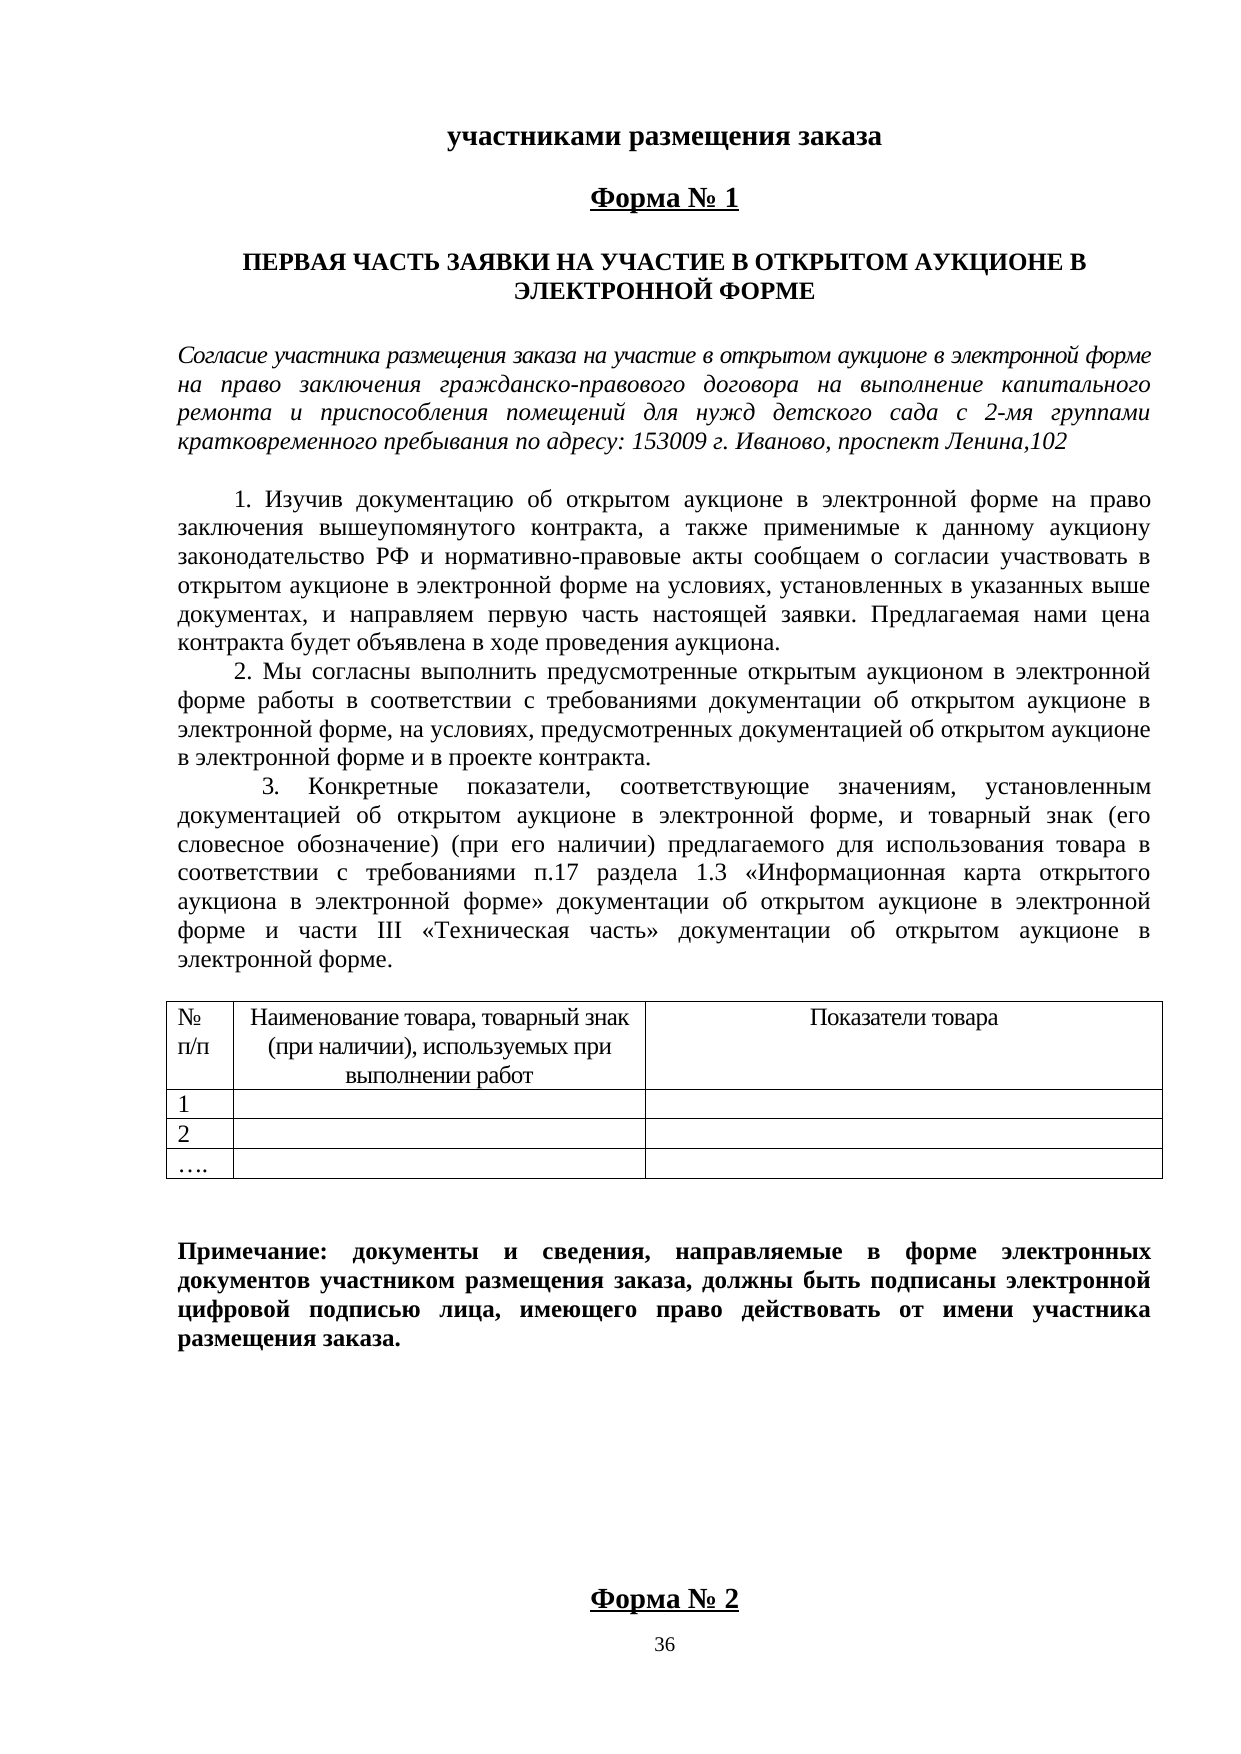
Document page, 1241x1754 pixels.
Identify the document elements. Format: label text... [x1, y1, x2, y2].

text 1. Изучив документацию об открытом аукционе в электронной форме на право заключения вышеупомянутого контракта, а также применимые к данному аукциону законодательство РФ и нормативно-правовые акты сообщаем о согласии участвовать в открытом аукционе в электронной форме на условиях, установленных в указанных выше документах, и направляем первую часть настоящей заявки. Предлагаемая нами цена контракта будет объявлена в ходе проведения аукциона. [177, 484, 1152, 656]
subtitle Форма № 2 [177, 1581, 1152, 1615]
text ПЕРВАЯ ЧАСТЬ ЗАЯВКИ НА УЧАСТИЕ В ОТКРЫТОМ АУКЦИОНЕ В ЭЛЕКТРОННОЙ ФОРМЕ [177, 247, 1152, 305]
table_cell …. [167, 1149, 233, 1178]
table_cell [646, 1090, 1162, 1118]
table_cell [234, 1119, 645, 1148]
text Форма № 1 [177, 180, 1152, 214]
text участниками размещения заказа [177, 118, 1152, 152]
text Примечание: документы и сведения, направляемые в форме электронных документов участником размещения заказа, должны быть подписаны электронной цифровой подписью лица, имеющего право действовать от имени участника размещения заказа. [177, 1236, 1152, 1351]
text 3. Конкретные показатели, соответствующие значениям, установленным документацией об открытом аукционе в электронной форме, и товарный знак (его словесное обозначение) (при его наличии) предлагаемого для использования товара в соответствии с требованиями п.17 раздела 1.3 «Информационная карта открытого аукциона в электронной форме» документации об открытом аукционе в электронной форме и части III «Техническая часть» документации об открытом аукционе в электронной форме. [177, 771, 1152, 972]
text Согласие участника размещения заказа на участие в открытом аукционе в электронной форме на право заключения гражданско-правового договора на выполнение капитального ремонта и приспособления помещений для нужд детского сада с 2-мя группами кратковременного пребывания по адресу: 153009 г. Иваново, проспект Ленина,102 [177, 340, 1152, 455]
table_header Наименование товара, товарный знак (при наличии), используемых при выполнении работ [234, 1002, 645, 1088]
table_header Показатели товара [646, 1002, 1162, 1088]
table_header № п/п [167, 1002, 233, 1088]
table_cell 1 [167, 1090, 233, 1118]
table_cell [646, 1149, 1162, 1178]
table_cell [234, 1149, 645, 1178]
text 2. Мы согласны выполнить предусмотренные открытым аукционом в электронной форме работы в соответствии с требованиями документации об открытом аукционе в электронной форме, на условиях, предусмотренных документацией об открытом аукционе в электронной форме и в проекте контракта. [177, 656, 1152, 771]
table_cell [234, 1090, 645, 1118]
table_cell 2 [167, 1119, 233, 1148]
table_cell [646, 1119, 1162, 1148]
